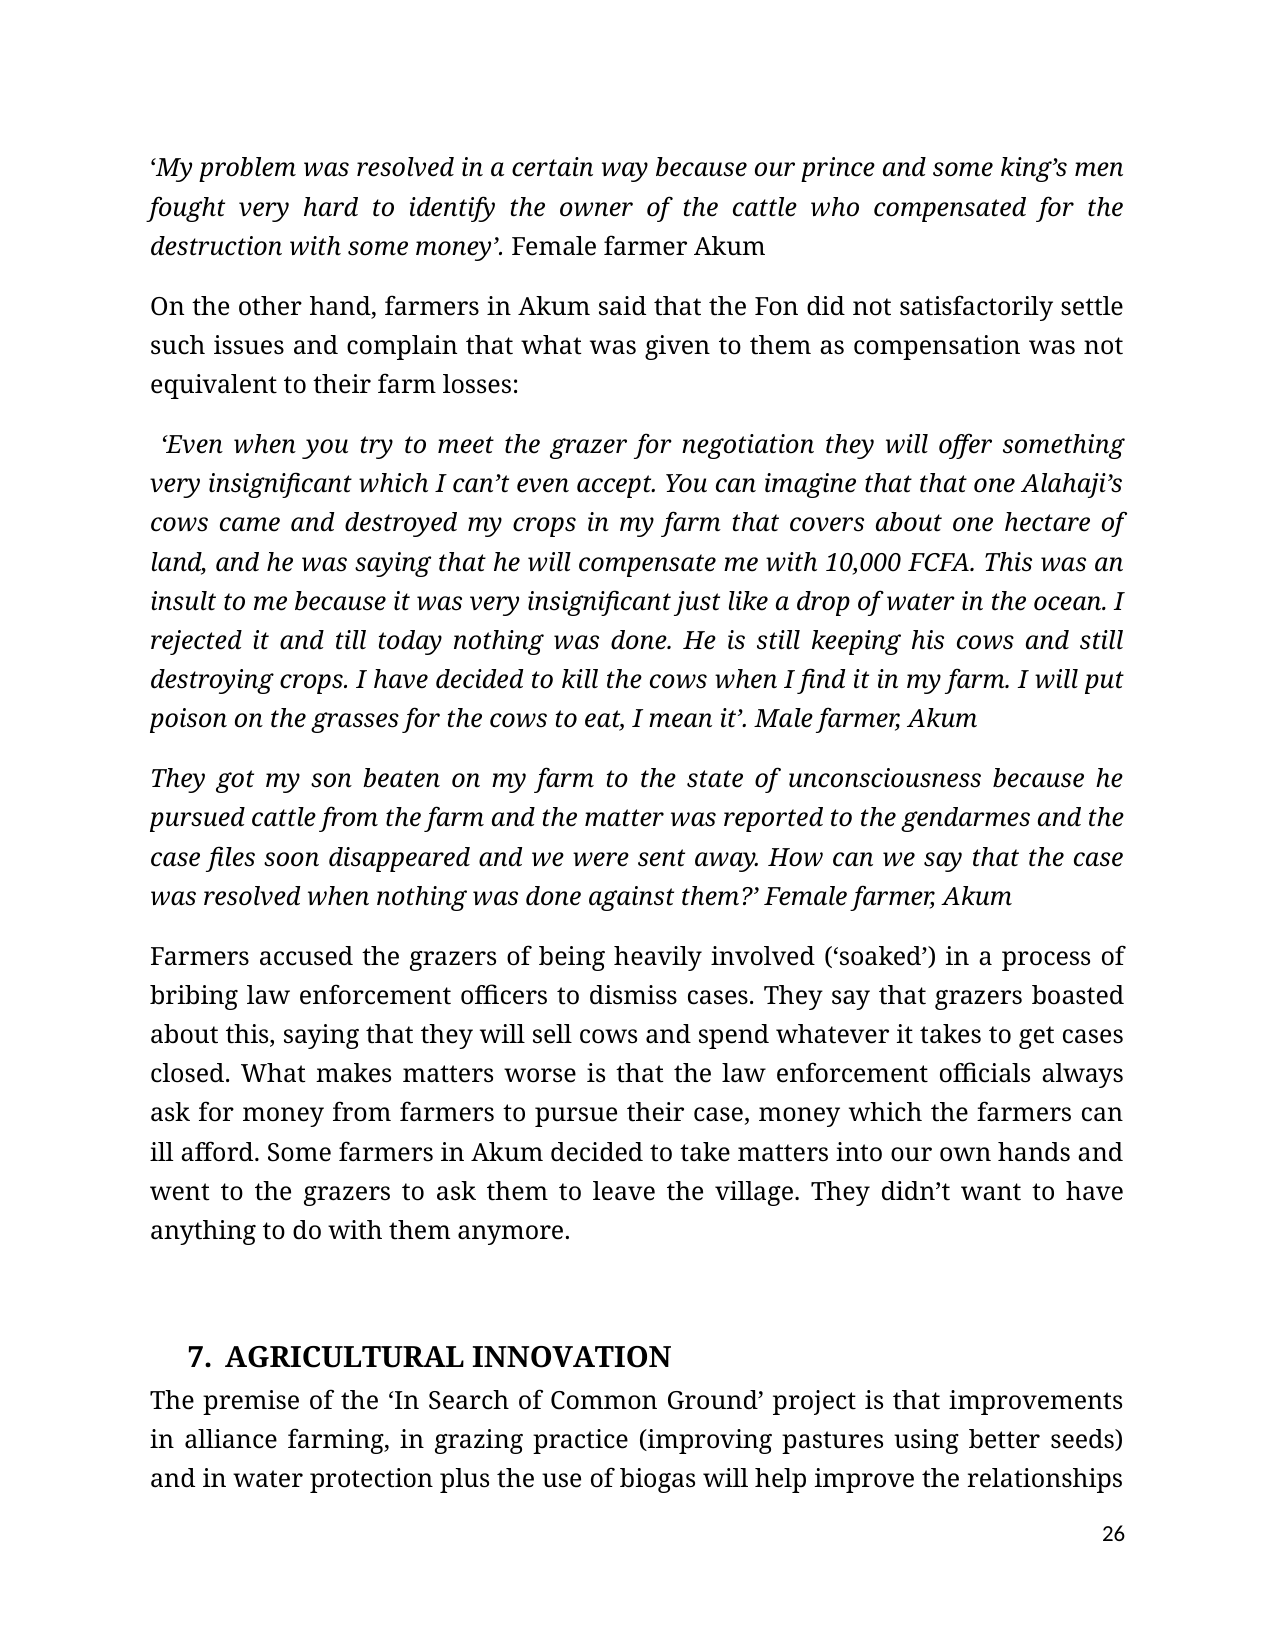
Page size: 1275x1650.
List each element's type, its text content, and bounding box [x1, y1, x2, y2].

text They got my son beaten on my farm to the state of unconsciousness because he pursued cattle from the farm and the matter was reported to the gendarmes and the case files soon disappeared and we were sent away. How can we say that the case was resolved when nothing was done against them?’ Female farmer, Akum [150, 761, 1125, 912]
text Farmers accused the grazers of being heavily involved (‘soaked’) in a process of bribing law enforcement officers to dismiss cases. They say that grazers boasted about this, saying that they will sell cows and spend whatever it takes to get cases closed. What makes matters worse is that the law enforcement officials always ask for money from farmers to pursue their case, money which the farmers can ill afford. Some farmers in Akum decided to take matters into our own hands and went to the grazers to ask them to leave the village. They didn’t want to have anything to do with them anymore. [150, 938, 1125, 1247]
text ‘My problem was resolved in a certain way because our prince and some king’s men fought very hard to identify the owner of the cattle who compensated for the destruction with some money’. Female farmer Akum [150, 150, 1125, 262]
text On the other hand, farmers in Akum said that the Fon did not satisfactorily settle such issues and complain that what was given to them as compensation was not equivalent to their farm losses: [150, 288, 1125, 401]
text ‘Even when you try to meet the grazer for negotiation they will offer something very insignificant which I can’t even accept. You can imagine that that one Alahaji’s cows came and destroyed my crops in my farm that covers about one hectare of land, and he was saying that he will compensate me with 10,000 FCFA. This was an insult to me because it was very insignificant just like a drop of water in the ocean. I rejected it and till today nothing was done. He is still keeping his cows and still destroying crops. I have decided to kill the cows when I find it in my farm. I will put poison on the grasses for the cows to eat, I mean it’. Male farmer, Akum [150, 427, 1125, 735]
subtitle AGRICULTURAL INNOVATION [187, 1337, 1125, 1376]
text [150, 1382, 1125, 1495]
